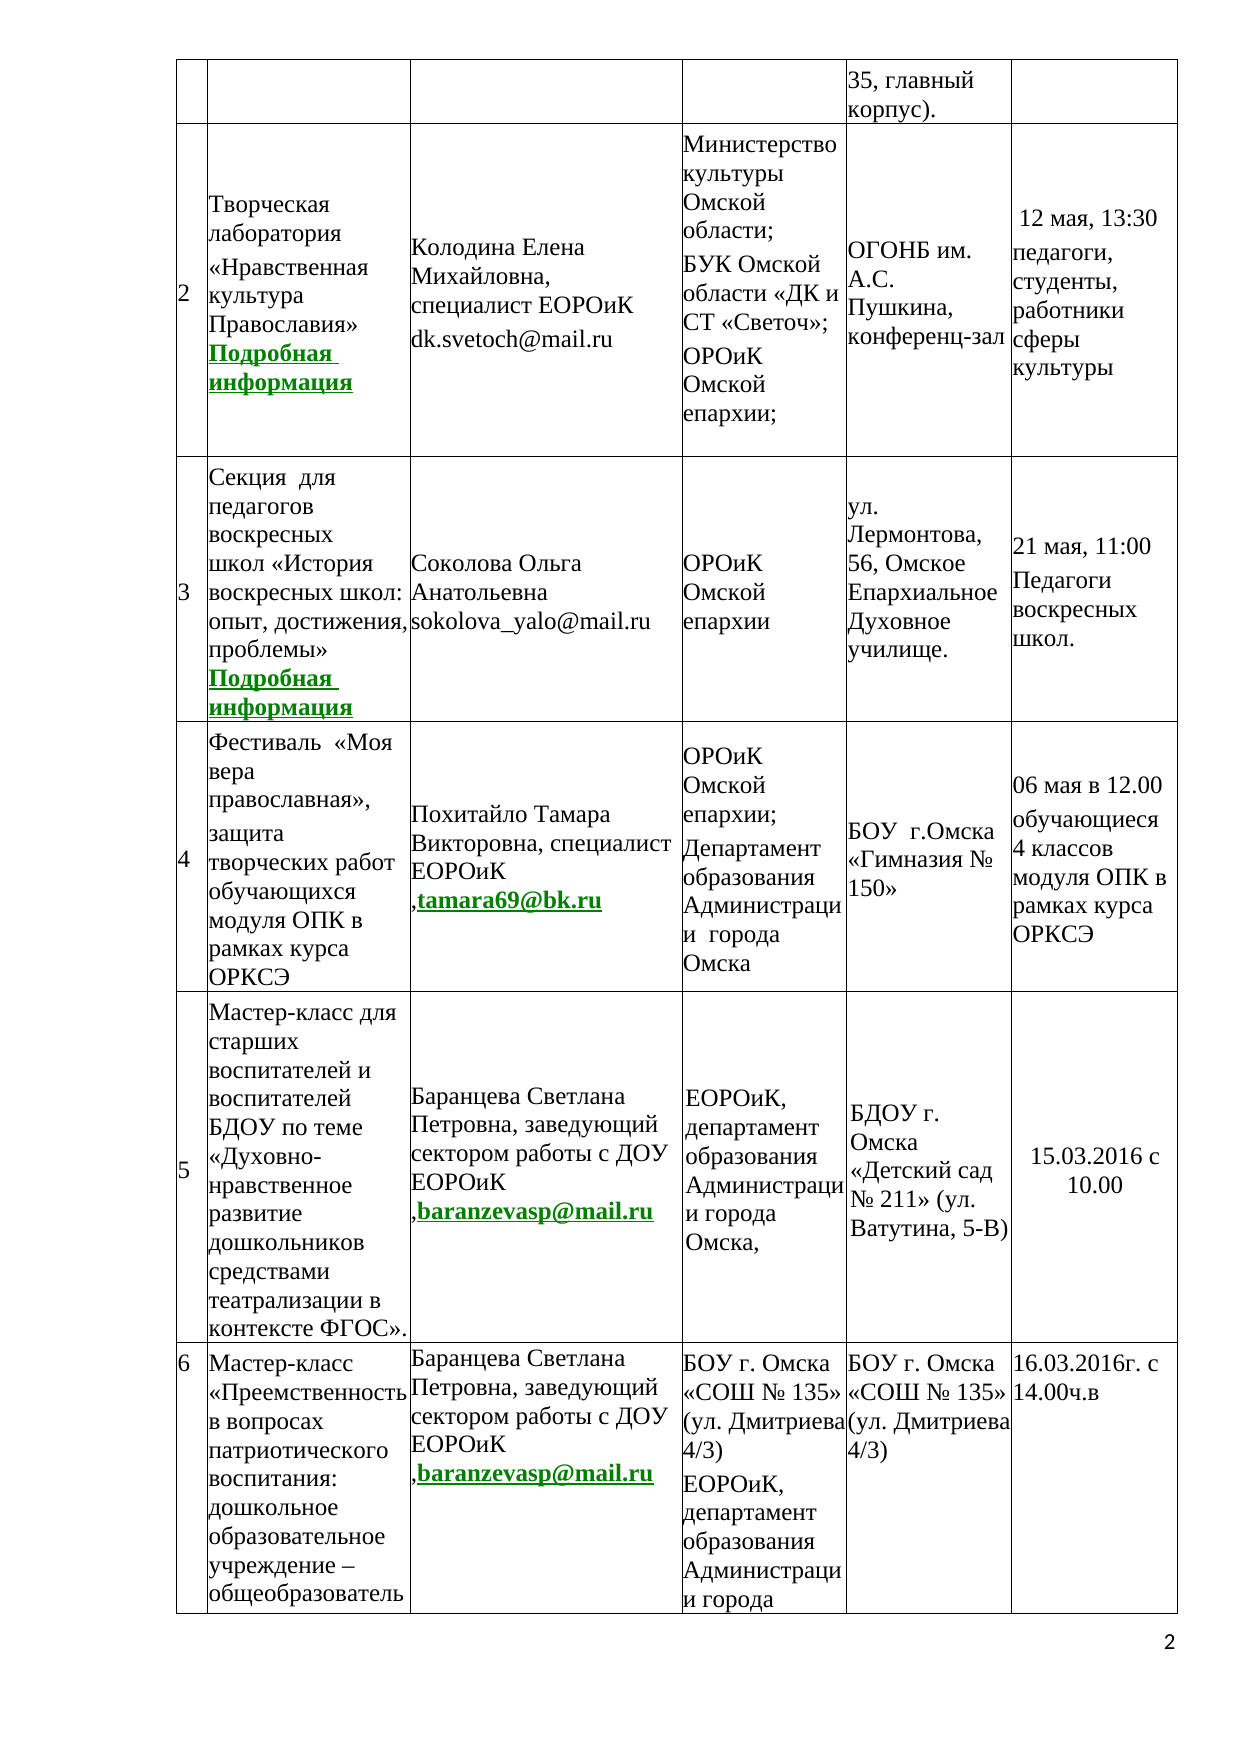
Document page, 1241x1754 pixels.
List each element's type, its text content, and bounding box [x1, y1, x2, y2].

table_cell БОУ г.Омска «Гимназия № 150» [847, 722, 1011, 991]
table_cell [208, 60, 410, 123]
table_cell 2 [177, 124, 207, 456]
table_cell 15.03.2016 с 10.00 [1012, 992, 1177, 1342]
table_cell ЕОРОиК, департамент образования Администрации города Омска, [683, 992, 846, 1342]
table_cell Фестиваль «Моя вера православная», защита творческих работ обучающихся модуля ОПК в рамках курса ОРКСЭ [208, 722, 410, 991]
table_cell Баранцева Светлана Петровна, заведующий сектором работы с ДОУ ЕОРОиК,baranzevasp@mail.ru [411, 992, 682, 1342]
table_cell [683, 60, 846, 123]
table_cell 5 [177, 992, 207, 1342]
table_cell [411, 60, 682, 123]
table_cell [847, 1343, 1011, 1612]
table_cell Мастер-класс для старших воспитателей и воспитателей БДОУ по теме «Духовно-нравственное развитие дошкольников средствами театрализации в контексте ФГОС». [208, 992, 410, 1342]
table_cell БДОУ г. Омска «Детский сад № 211» (ул. Ватутина, 5-В) [847, 992, 1011, 1342]
table_cell Творческая лаборатория «Нравственная культура Православия» Подробная информация [208, 124, 410, 456]
table_cell 12 мая, 13:30 педагоги, студенты, работники сферы культуры [1012, 124, 1177, 456]
table_cell Похитайло Тамара Викторовна, специалист ЕОРОиК,tamara69@bk.ru [411, 722, 682, 991]
table_cell 6 [177, 1343, 207, 1612]
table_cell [411, 1343, 682, 1612]
table_cell 06 мая в 12.00 обучающиеся 4 классов модуля ОПК в рамках курса ОРКСЭ [1012, 722, 1177, 991]
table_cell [683, 1343, 846, 1612]
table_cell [1012, 60, 1177, 123]
table_cell ОРОиК Омской епархии; Департамент образования Администрации города Омска [683, 722, 846, 991]
table_cell 4 [177, 722, 207, 991]
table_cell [208, 1343, 410, 1612]
table_cell Секция для педагогов воскресных школ «История воскресных школ: опыт, достижения, проблемы» Подробная информация [208, 457, 410, 721]
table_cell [847, 60, 1011, 123]
table_cell 1 [177, 60, 207, 123]
table_cell ул. Лермонтова, 56, Омское Епархиальное Духовное училище. [847, 457, 1011, 721]
table_cell ОРОиК Омской епархии [683, 457, 846, 721]
table_cell 21 мая, 11:00 Педагоги воскресных школ. [1012, 457, 1177, 721]
table_cell 3 [177, 457, 207, 721]
table_cell ОГОНБ им. А.С. Пушкина, конференц-зал [847, 124, 1011, 456]
table_cell Колодина Елена Михайловна, специалист ЕОРОиК dk.svetoch@mail.ru [411, 124, 682, 456]
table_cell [1012, 1343, 1177, 1612]
table_cell Соколова Ольга Анатольевна sokolova_yalo@mail.ru [411, 457, 682, 721]
table_cell Министерство культуры Омской области; БУК Омской области «ДК и СТ «Светоч»; ОРОиК Омской епархии; [683, 124, 846, 456]
